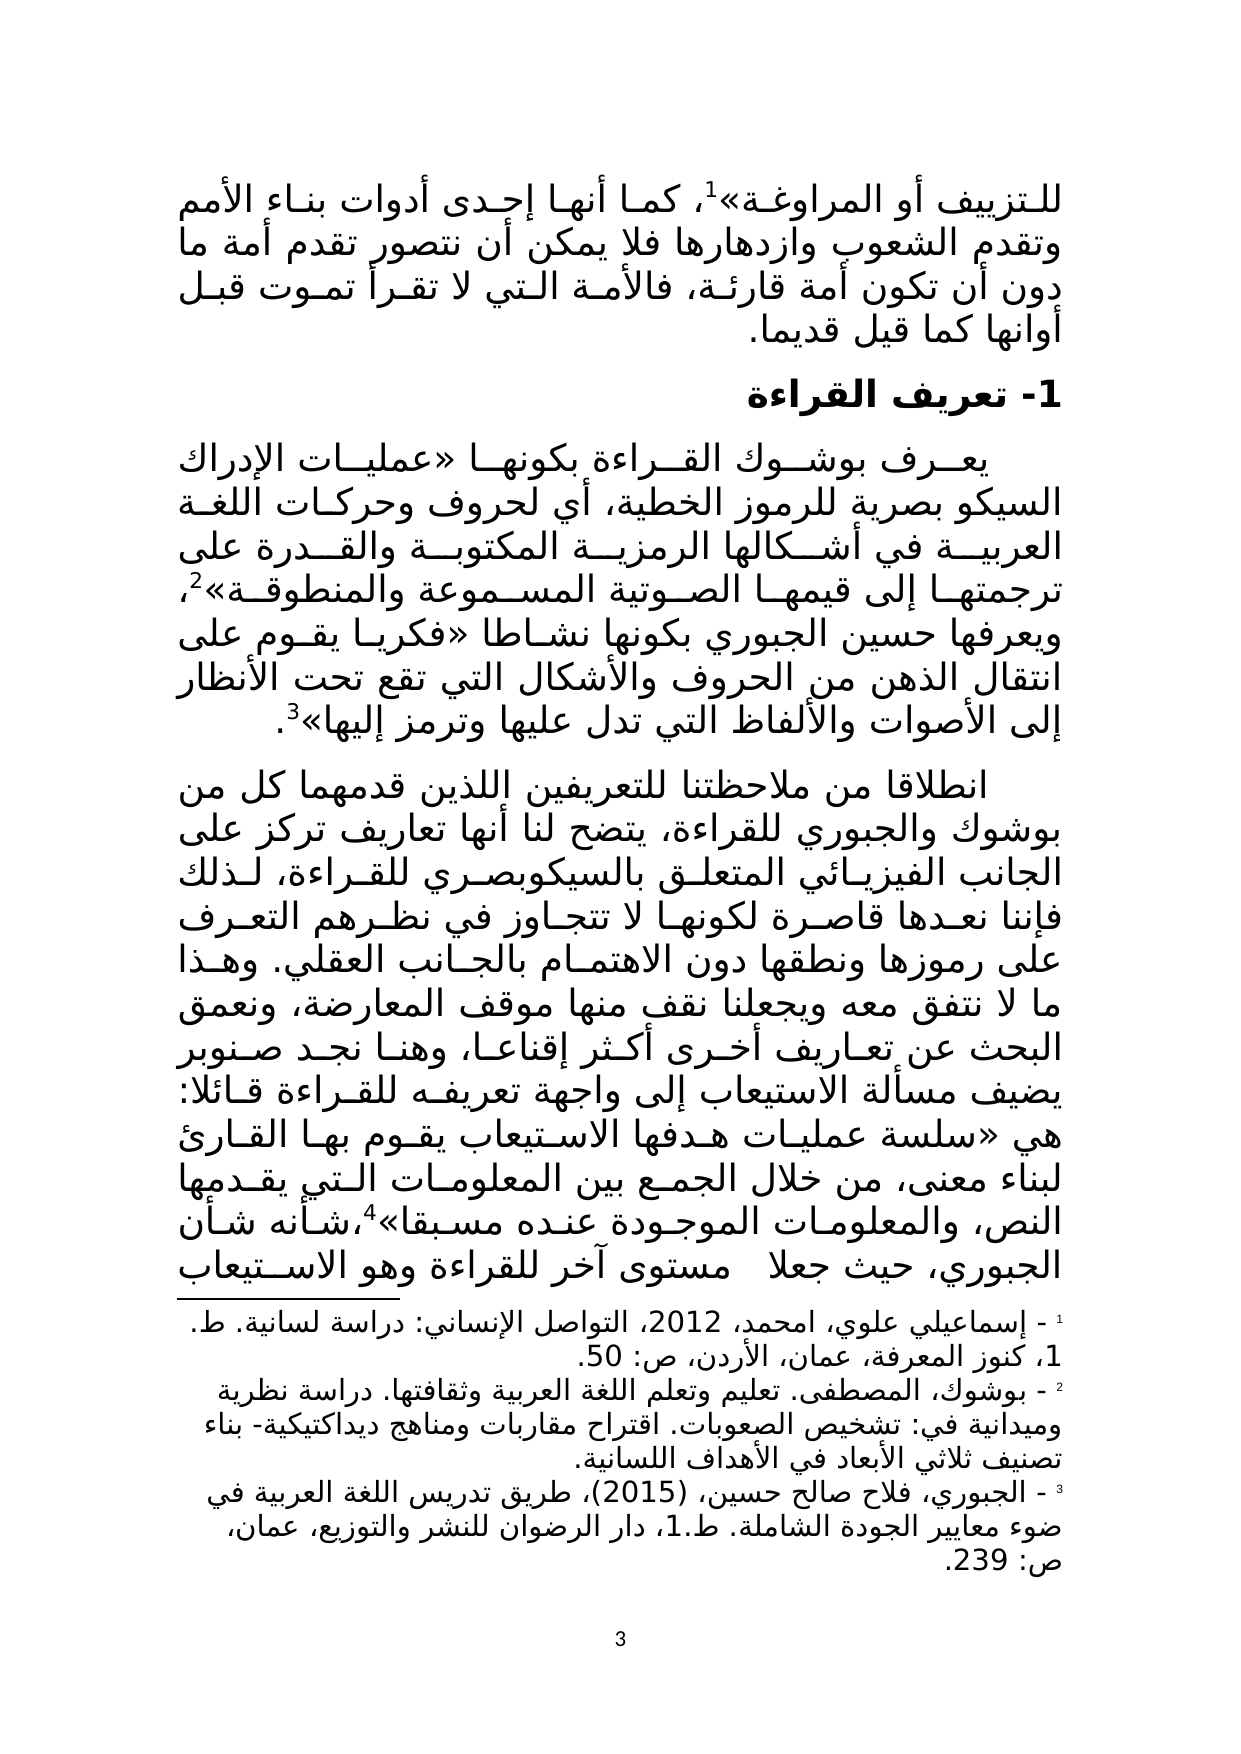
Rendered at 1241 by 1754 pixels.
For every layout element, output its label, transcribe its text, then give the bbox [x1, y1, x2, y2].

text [177, 177, 1063, 352]
text يعرف بوشوك القراءة بكونها «عمليات الإدراك السيكو بصرية للرموز الخطية، أي لحروف وحركات اللغة العربية في أشكالها الرمزية المكتوبة والقدرة على ترجمتها إلى قيمها الصوتية المسموعة والمنطوقة»، ويعرفها حسين الجبوري بكونها نشاطا «فكريا يقوم على انتقال الذهن من الحروف والأشكال التي تقع تحت الأنظار إلى الأصوات والألفاظ التي تدل عليها وترمز إليها». [177, 437, 1063, 743]
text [177, 763, 1063, 1287]
text 1- تعريف القراءة [177, 373, 1063, 416]
